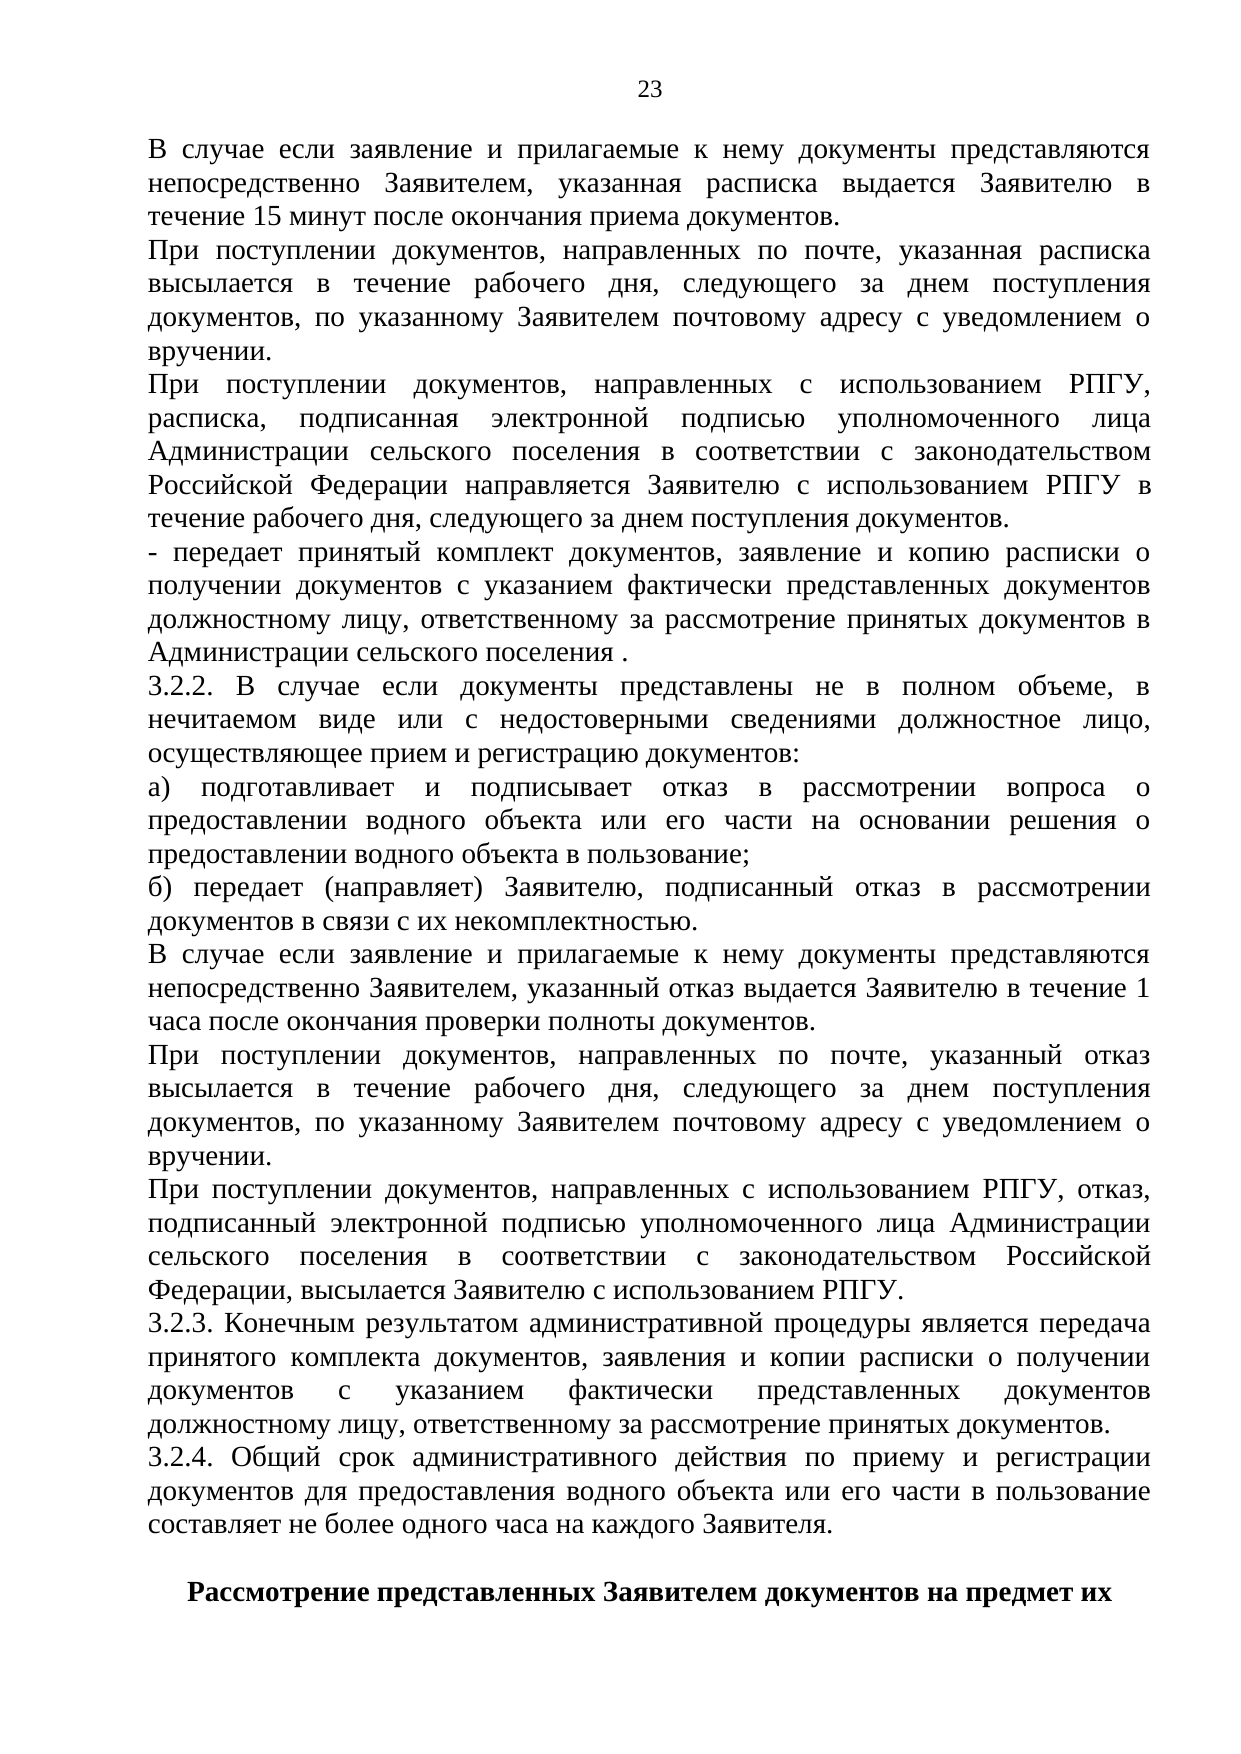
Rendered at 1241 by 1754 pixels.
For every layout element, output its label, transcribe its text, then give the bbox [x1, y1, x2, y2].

text б) передает (направляет) Заявителю, подписанный отказ в рассмотрении документов в связи с их некомплектностью. [148, 869, 1152, 936]
text При поступлении документов, направленных по почте, указанный отказ высылается в течение рабочего дня, следующего за днем поступления документов, по указанному Заявителем почтовому адресу с уведомлением о вручении. [148, 1037, 1152, 1171]
text В случае если заявление и прилагаемые к нему документы представляются непосредственно Заявителем, указанная расписка выдается Заявителю в течение 15 минут после окончания приема документов. [148, 131, 1152, 232]
text а) подготавливает и подписывает отказ в рассмотрении вопроса о предоставлении водного объекта или его части на основании решения о предоставлении водного объекта в пользование; [148, 769, 1152, 869]
text При поступлении документов, направленных по почте, указанная расписка высылается в течение рабочего дня, следующего за днем поступления документов, по указанному Заявителем почтовому адресу с уведомлением о вручении. [148, 232, 1152, 366]
text При поступлении документов, направленных с использованием РПГУ, отказ, подписанный электронной подписью уполномоченного лица Администрации сельского поселения в соответствии с законодательством Российской Федерации, высылается Заявителю с использованием РПГУ. [148, 1171, 1152, 1305]
text При поступлении документов, направленных с использованием РПГУ, расписка, подписанная электронной подписью уполномоченного лица Администрации сельского поселения в соответствии с законодательством Российской Федерации направляется Заявителю с использованием РПГУ в течение рабочего дня, следующего за днем поступления документов. [148, 366, 1152, 534]
text 3.2.3. Конечным результатом административной процедуры является передача принятого комплекта документов, заявления и копии расписки о получении документов с указанием фактически представленных документов должностному лицу, ответственному за рассмотрение принятых документов. [148, 1305, 1152, 1439]
text 3.2.2. В случае если документы представлены не в полном объеме, в нечитаемом виде или с недостоверными сведениями должностное лицо, осуществляющее прием и регистрацию документов: [148, 668, 1152, 769]
text В случае если заявление и прилагаемые к нему документы представляются непосредственно Заявителем, указанный отказ выдается Заявителю в течение 1 часа после окончания проверки полноты документов. [148, 936, 1152, 1037]
text 3.2.4. Общий срок административного действия по приему и регистрации документов для предоставления водного объекта или его части в пользование составляет не более одного часа на каждого Заявителя. [148, 1439, 1152, 1540]
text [148, 1574, 1152, 1607]
text - передает принятый комплект документов, заявление и копию расписки о получении документов с указанием фактически представленных документов должностному лицу, ответственному за рассмотрение принятых документов в Администрации сельского поселения . [148, 534, 1152, 668]
